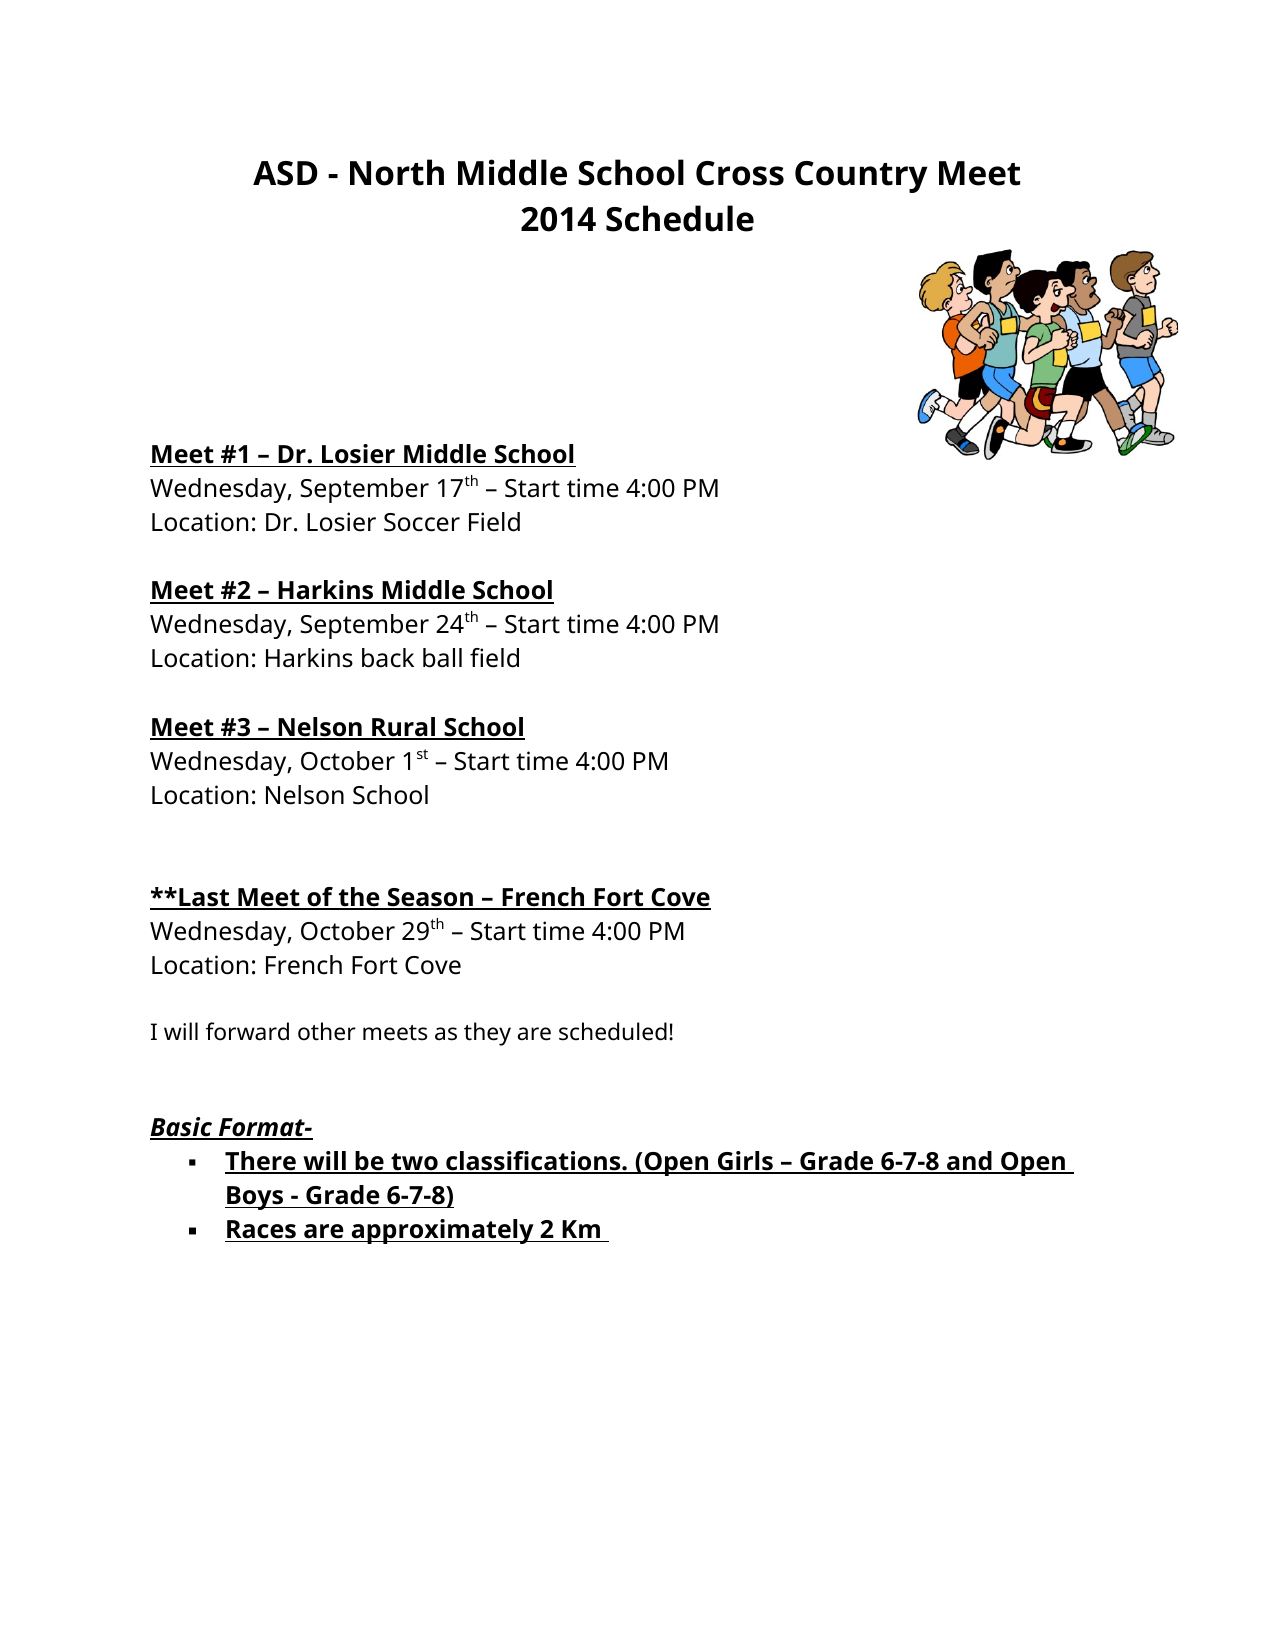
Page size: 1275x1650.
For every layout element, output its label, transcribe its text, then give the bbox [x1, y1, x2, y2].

list Races are approximately 2 Km [187, 1212, 1125, 1246]
text Location: Dr. Losier Soccer Field [150, 505, 1125, 539]
text I will forward other meets as they are scheduled! [150, 1016, 1125, 1047]
text Wednesday, September 24th – Start time 4:00 PM [150, 607, 1125, 641]
text ASD - North Middle School Cross Country Meet [150, 150, 1125, 195]
text Basic Format- [150, 1109, 1125, 1144]
picture [915, 249, 1179, 460]
table_header Meet #3 – Nelson Rural School Wednesday, October 1st – Start time 4:00 PM Location: Nelson School **Last Meet of the Season – French Fort Cove Wednesday, October 29th – Start time 4:00 PM Location: French Fort Cove [150, 709, 1125, 1016]
text 2014 Schedule [150, 195, 1125, 241]
text Location: Harkins back ball field [150, 641, 1125, 675]
text Meet #2 – Harkins Middle School [150, 573, 1125, 607]
text Wednesday, September 17th – Start time 4:00 PM [150, 471, 1125, 505]
text Meet #1 – Dr. Losier Middle School [150, 437, 1125, 471]
list There will be two classifications. (Open Girls – Grade 6-7-8 and Open Boys - Grade 6-7-8) [187, 1144, 1125, 1212]
